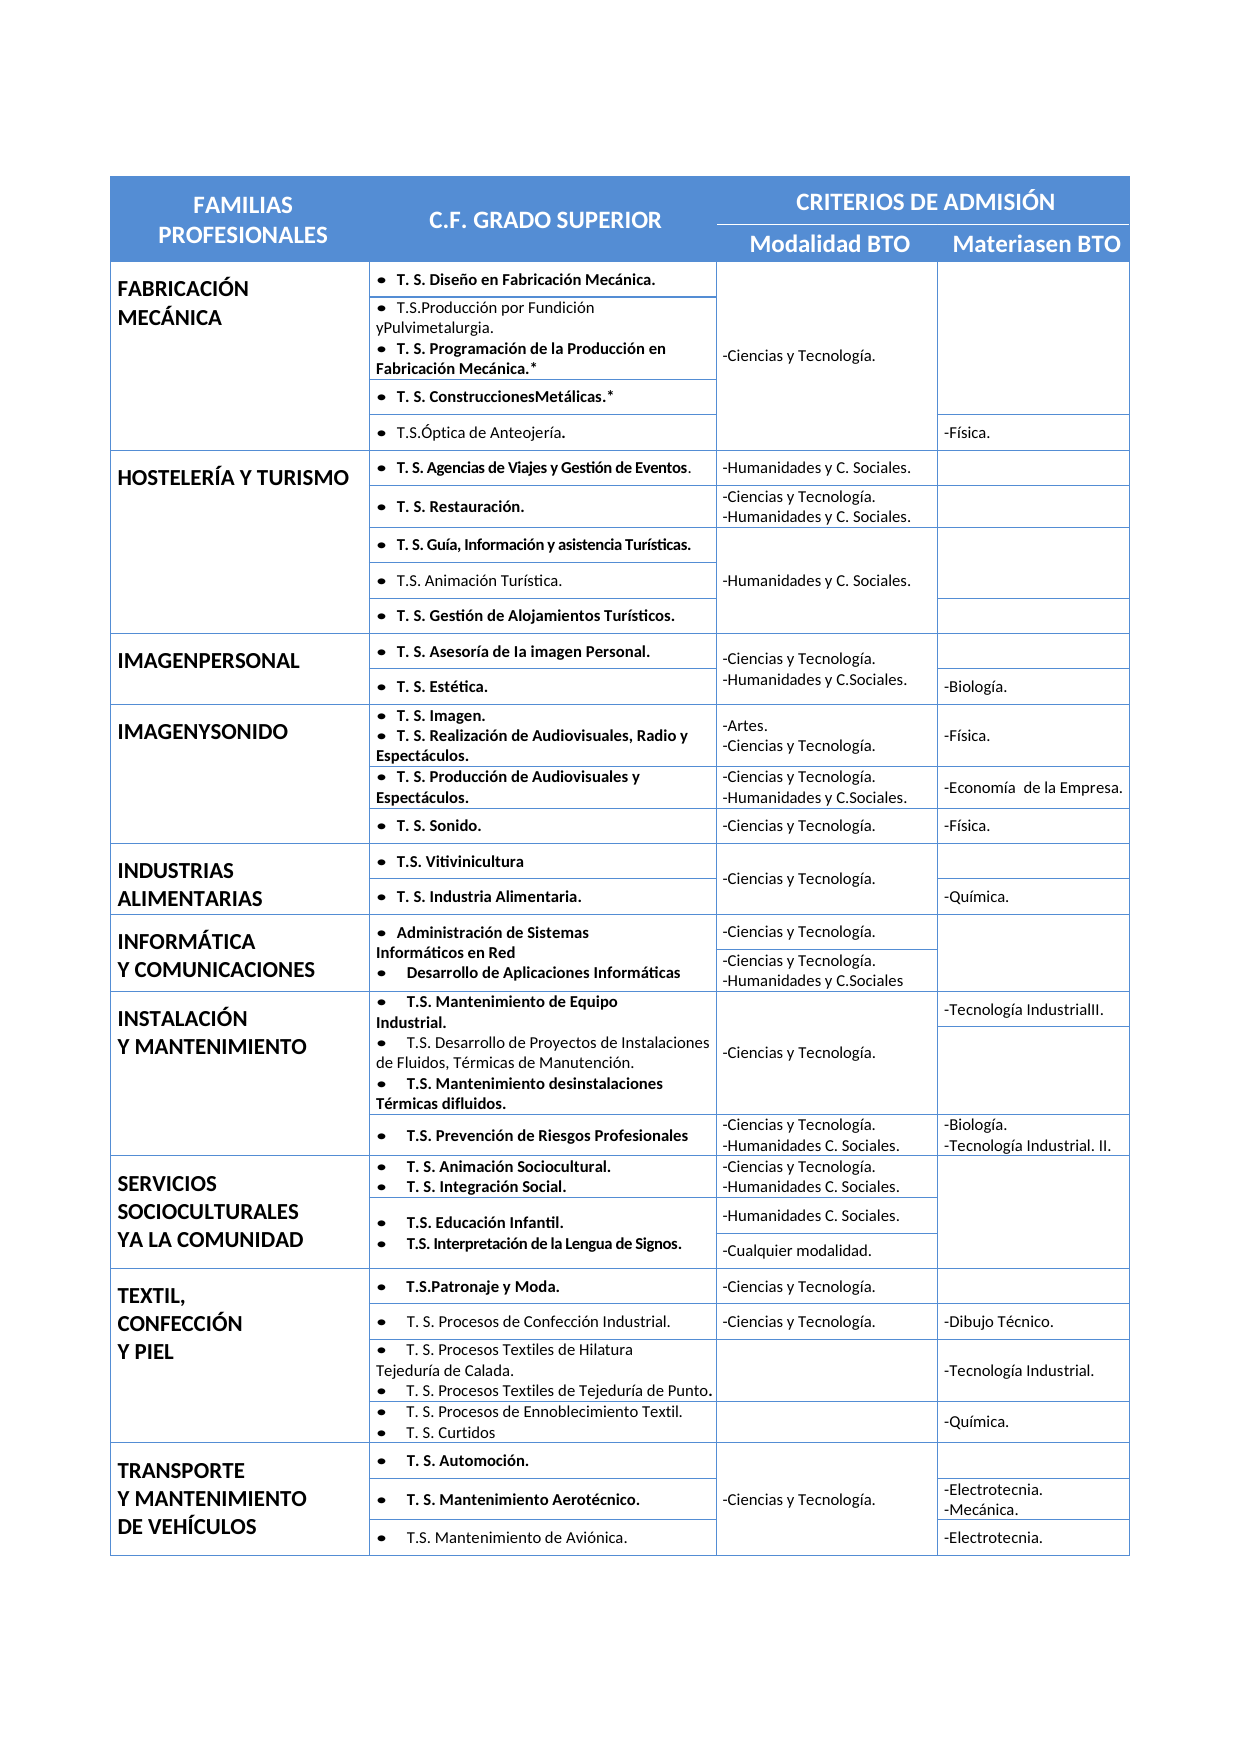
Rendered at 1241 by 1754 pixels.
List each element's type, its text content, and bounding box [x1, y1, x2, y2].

table_cell • T.S. Mantenimiento de Equipo Industrial. • T.S. Desarrollo de Proyectos de Instalaciones de Fluidos, Térmicas de Manutención. • T.S. Mantenimiento desinstalaciones Térmicas difluidos. [370, 992, 716, 1114]
table_cell [938, 844, 1129, 878]
table_cell [938, 634, 1129, 668]
table_cell INDUSTRIAS ALIMENTARIAS [111, 844, 369, 914]
table_cell -Química. [938, 1402, 1129, 1442]
table_cell • T. S. Estética. [370, 669, 716, 704]
table_cell -Ciencias y Tecnología. -Humanidades y C. Sociales. [717, 486, 937, 527]
table_cell • T. S. Automoción. [370, 1443, 716, 1478]
table_cell • T. S. Procesos de Confección Industrial. [370, 1304, 716, 1339]
table_cell [938, 486, 1129, 527]
table_header FAMILIAS PROFESIONALES [111, 178, 369, 261]
table_cell -Ciencias y Tecnología. -Humanidades C. Sociales. [717, 1156, 937, 1197]
table_cell -Ciencias y Tecnología. -Humanidades y C.Sociales [717, 950, 937, 991]
table_cell TRANSPORTE Y MANTENIMIENTO DE VEHÍCULOS [111, 1443, 369, 1555]
table_cell INSTALACIÓN Y MANTENIMIENTO [111, 992, 369, 1155]
table_cell • T.S. Animación Turística. [370, 563, 716, 597]
table_cell • T.S. Mantenimiento de Aviónica. [370, 1520, 716, 1555]
table_cell [938, 1269, 1129, 1303]
table_header CRITERIOS DE ADMISIÓN [717, 178, 1129, 224]
table_cell [938, 262, 1129, 414]
table_cell • T. S. Mantenimiento Aerotécnico. [370, 1479, 716, 1519]
table_cell -Ciencias y Tecnología. -Humanidades y C.Sociales. [717, 767, 937, 807]
table_cell • T. S. Procesos de Ennoblecimiento Textil. • T. S. Curtidos [370, 1402, 716, 1442]
table_cell • Administración de Sistemas Informáticos en Red • Desarrollo de Aplicaciones Informáticas [370, 915, 716, 991]
table_cell FABRICACIÓN MECÁNICA [111, 262, 369, 449]
table_cell -Tecnología Industrial. [938, 1340, 1129, 1401]
table_cell -Economía de la Empresa. [938, 767, 1129, 807]
table_cell • T. S. Industria Alimentaria. [370, 879, 716, 914]
table_cell HOSTELERÍA Y TURISMO [111, 451, 369, 633]
table_cell [938, 1443, 1129, 1478]
table_cell [938, 1156, 1129, 1268]
table_cell -Electrotecnia. -Mecánica. [938, 1479, 1129, 1519]
table_cell • T. S. Animación Sociocultural. • T. S. Integración Social. [370, 1156, 716, 1197]
table_cell • T.S. Vitivinicultura [370, 844, 716, 878]
table_cell IMAGENPERSONAL [111, 634, 369, 704]
table_cell • T. S. Guía, Información y asistencia Turísticas. [370, 528, 716, 562]
table_header C.F. GRADO SUPERIOR [370, 178, 716, 261]
table_cell • T. S. Agencias de Viajes y Gestión de Eventos. [370, 451, 716, 485]
table_cell • T.S.Producción por Fundición yPulvimetalurgia. • T. S. Programación de la Producción en Fabricación Mecánica.* [370, 298, 716, 379]
table_cell [717, 1340, 937, 1401]
table_cell -Ciencias y Tecnología. [717, 262, 937, 449]
table_cell -Química. [938, 879, 1129, 914]
table_cell [938, 915, 1129, 991]
table_cell Modalidad BTO [717, 226, 937, 261]
table_cell • T.S. Educación Infantil. • T.S. Interpretación de la Lengua de Signos. [370, 1198, 716, 1268]
table_cell -Ciencias y Tecnología. [717, 992, 937, 1114]
table_cell [938, 599, 1129, 633]
table_cell -Ciencias y Tecnología. -Humanidades y C.Sociales. [717, 634, 937, 704]
table_cell [938, 1027, 1129, 1114]
table_cell -Electrotecnia. [938, 1520, 1129, 1555]
table_cell • T. S. ConstruccionesMetálicas.* [370, 380, 716, 414]
table_cell TEXTIL, CONFECCIÓN Y PIEL [111, 1269, 369, 1442]
table_cell [938, 451, 1129, 485]
table_cell • T. S. Producción de Audiovisuales y Espectáculos. [370, 767, 716, 807]
table_cell -Cualquier modalidad. [717, 1234, 937, 1268]
table_cell • T.S.Óptica de Anteojería. [370, 415, 716, 449]
table_cell -Biología. [938, 669, 1129, 704]
table_cell -Física. [938, 705, 1129, 766]
table_cell -Ciencias y Tecnología. [717, 1443, 937, 1555]
table_cell [717, 1402, 937, 1442]
table_cell • T. S. Asesoría de Ia imagen Personal. [370, 634, 716, 668]
table_cell -Humanidades y C. Sociales. [717, 528, 937, 633]
table_cell • T. S. Gestión de Alojamientos Turísticos. [370, 599, 716, 633]
table_cell -Ciencias y Tecnología. -Humanidades C. Sociales. [717, 1115, 937, 1155]
table_cell Materiasen BTO [938, 226, 1129, 261]
table_cell • T. S. Sonido. [370, 809, 716, 843]
table_cell -Humanidades C. Sociales. [717, 1198, 937, 1232]
table_cell • T. S. Procesos Textiles de Hilatura Tejeduría de Calada. • T. S. Procesos Textiles de Tejeduría de Punto. [370, 1340, 716, 1401]
table_cell • T.S.Patronaje y Moda. [370, 1269, 716, 1303]
table_cell -Humanidades y C. Sociales. [717, 451, 937, 485]
table_cell -Dibujo Técnico. [938, 1304, 1129, 1339]
table_cell • T. S. Restauración. [370, 486, 716, 527]
table_cell -Ciencias y Tecnología. [717, 1304, 937, 1339]
table_cell -Ciencias y Tecnología. [717, 1269, 937, 1303]
table_cell [938, 528, 1129, 597]
table_cell SERVICIOS SOCIOCULTURALES YA LA COMUNIDAD [111, 1156, 369, 1268]
table_cell -Física. [938, 415, 1129, 449]
table_cell • T.S. Prevención de Riesgos Profesionales [370, 1115, 716, 1155]
table_cell -Ciencias y Tecnología. [717, 844, 937, 914]
table_cell -Ciencias y Tecnología. [717, 915, 937, 949]
table_cell -Biología. -Tecnología Industrial. II. [938, 1115, 1129, 1155]
table_cell -Física. [938, 809, 1129, 843]
table_cell IMAGENYSONIDO [111, 705, 369, 843]
table_cell • T. S. Diseño en Fabricación Mecánica. [370, 262, 716, 296]
table_cell -Ciencias y Tecnología. [717, 809, 937, 843]
table_cell • T. S. Imagen. • T. S. Realización de Audiovisuales, Radio y Espectáculos. [370, 705, 716, 766]
table_cell -Tecnología IndustrialII. [938, 992, 1129, 1026]
table_cell INFORMÁTICA Y COMUNICACIONES [111, 915, 369, 991]
table_cell -Artes. -Ciencias y Tecnología. [717, 705, 937, 766]
